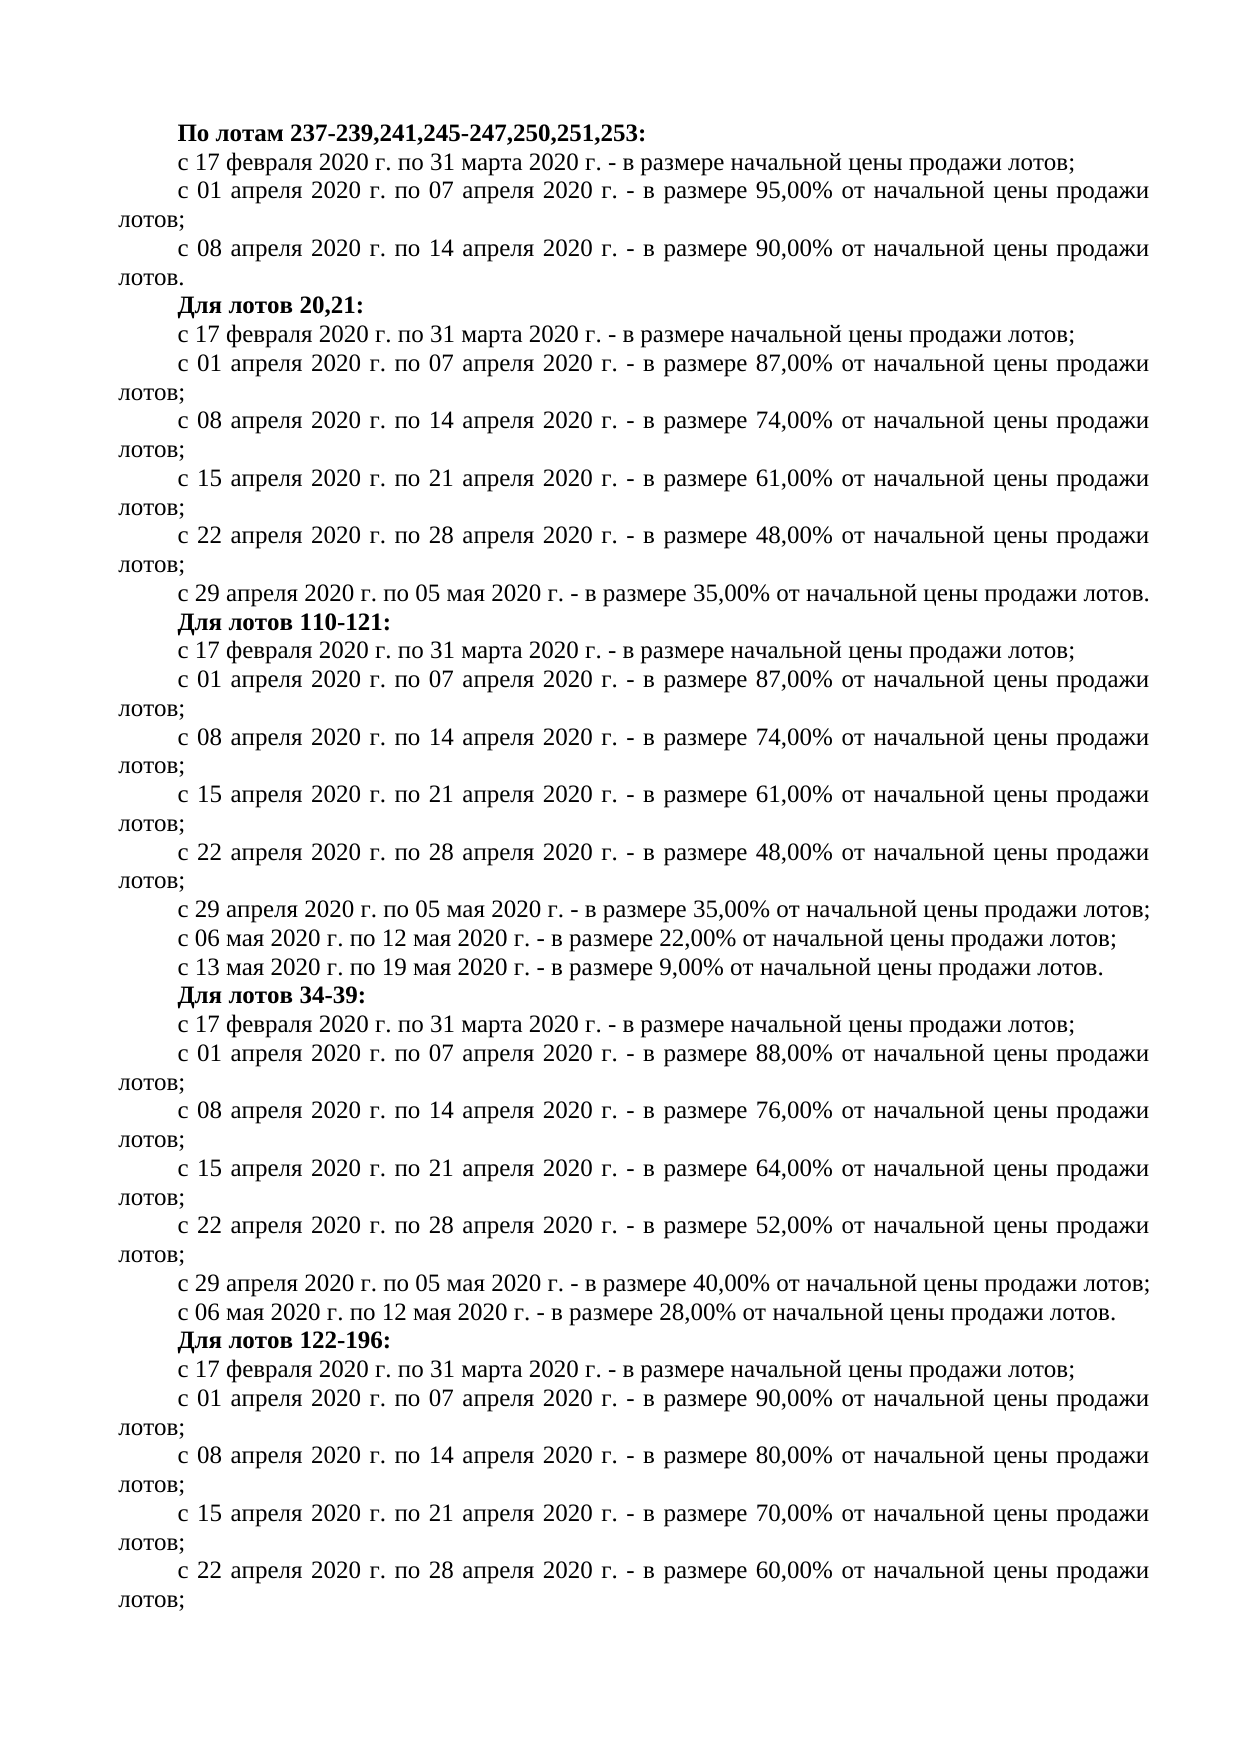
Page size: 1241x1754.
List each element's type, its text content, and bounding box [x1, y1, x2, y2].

text с 13 мая 2020 г. по 19 мая 2020 г. - в размере 9,00% от начальной цены продажи лотов. [118, 952, 1151, 981]
text Для лотов 20,21: [118, 291, 1151, 319]
text с 01 апреля 2020 г. по 07 апреля 2020 г. - в размере 88,00% от начальной цены продажи лотов; [118, 1038, 1151, 1096]
text Для лотов 122-196: [118, 1326, 1151, 1354]
text с 01 апреля 2020 г. по 07 апреля 2020 г. - в размере 90,00% от начальной цены продажи лотов; [118, 1383, 1151, 1441]
text с 17 февраля 2020 г. по 31 марта 2020 г. - в размере начальной цены продажи лотов; [118, 636, 1151, 664]
text с 08 апреля 2020 г. по 14 апреля 2020 г. - в размере 80,00% от начальной цены продажи лотов; [118, 1441, 1151, 1498]
text с 08 апреля 2020 г. по 14 апреля 2020 г. - в размере 76,00% от начальной цены продажи лотов; [118, 1096, 1151, 1153]
text с 15 апреля 2020 г. по 21 апреля 2020 г. - в размере 61,00% от начальной цены продажи лотов; [118, 779, 1151, 837]
text с 17 февраля 2020 г. по 31 марта 2020 г. - в размере начальной цены продажи лотов; [118, 319, 1151, 348]
text с 15 апреля 2020 г. по 21 апреля 2020 г. - в размере 61,00% от начальной цены продажи лотов; [118, 463, 1151, 521]
text Для лотов 34-39: [118, 981, 1151, 1009]
text По лотам 237-239,241,245-247,250,251,253: [118, 118, 1151, 147]
text с 17 февраля 2020 г. по 31 марта 2020 г. - в размере начальной цены продажи лотов; [118, 147, 1151, 176]
text с 22 апреля 2020 г. по 28 апреля 2020 г. - в размере 48,00% от начальной цены продажи лотов; [118, 521, 1151, 578]
text Для лотов 110-121: [118, 607, 1151, 636]
text с 06 мая 2020 г. по 12 мая 2020 г. - в размере 28,00% от начальной цены продажи лотов. [118, 1297, 1151, 1326]
text с 17 февраля 2020 г. по 31 марта 2020 г. - в размере начальной цены продажи лотов; [118, 1009, 1151, 1038]
text с 01 апреля 2020 г. по 07 апреля 2020 г. - в размере 95,00% от начальной цены продажи лотов; [118, 176, 1151, 233]
text с 22 апреля 2020 г. по 28 апреля 2020 г. - в размере 48,00% от начальной цены продажи лотов; [118, 837, 1151, 894]
text с 08 апреля 2020 г. по 14 апреля 2020 г. - в размере 90,00% от начальной цены продажи лотов. [118, 233, 1151, 291]
text с 01 апреля 2020 г. по 07 апреля 2020 г. - в размере 87,00% от начальной цены продажи лотов; [118, 348, 1151, 406]
text с 22 апреля 2020 г. по 28 апреля 2020 г. - в размере 52,00% от начальной цены продажи лотов; [118, 1211, 1151, 1268]
text с 15 апреля 2020 г. по 21 апреля 2020 г. - в размере 70,00% от начальной цены продажи лотов; [118, 1498, 1151, 1556]
text с 06 мая 2020 г. по 12 мая 2020 г. - в размере 22,00% от начальной цены продажи лотов; [118, 923, 1151, 952]
text с 08 апреля 2020 г. по 14 апреля 2020 г. - в размере 74,00% от начальной цены продажи лотов; [118, 722, 1151, 779]
text с 17 февраля 2020 г. по 31 марта 2020 г. - в размере начальной цены продажи лотов; [118, 1354, 1151, 1383]
text с 08 апреля 2020 г. по 14 апреля 2020 г. - в размере 74,00% от начальной цены продажи лотов; [118, 406, 1151, 463]
text с 29 апреля 2020 г. по 05 мая 2020 г. - в размере 35,00% от начальной цены продажи лотов; [118, 894, 1151, 923]
text с 29 апреля 2020 г. по 05 мая 2020 г. - в размере 40,00% от начальной цены продажи лотов; [118, 1268, 1151, 1297]
text с 15 апреля 2020 г. по 21 апреля 2020 г. - в размере 64,00% от начальной цены продажи лотов; [118, 1153, 1151, 1211]
text с 22 апреля 2020 г. по 28 апреля 2020 г. - в размере 60,00% от начальной цены продажи лотов; [118, 1556, 1151, 1613]
text с 29 апреля 2020 г. по 05 мая 2020 г. - в размере 35,00% от начальной цены продажи лотов. [118, 578, 1151, 607]
text с 01 апреля 2020 г. по 07 апреля 2020 г. - в размере 87,00% от начальной цены продажи лотов; [118, 664, 1151, 722]
